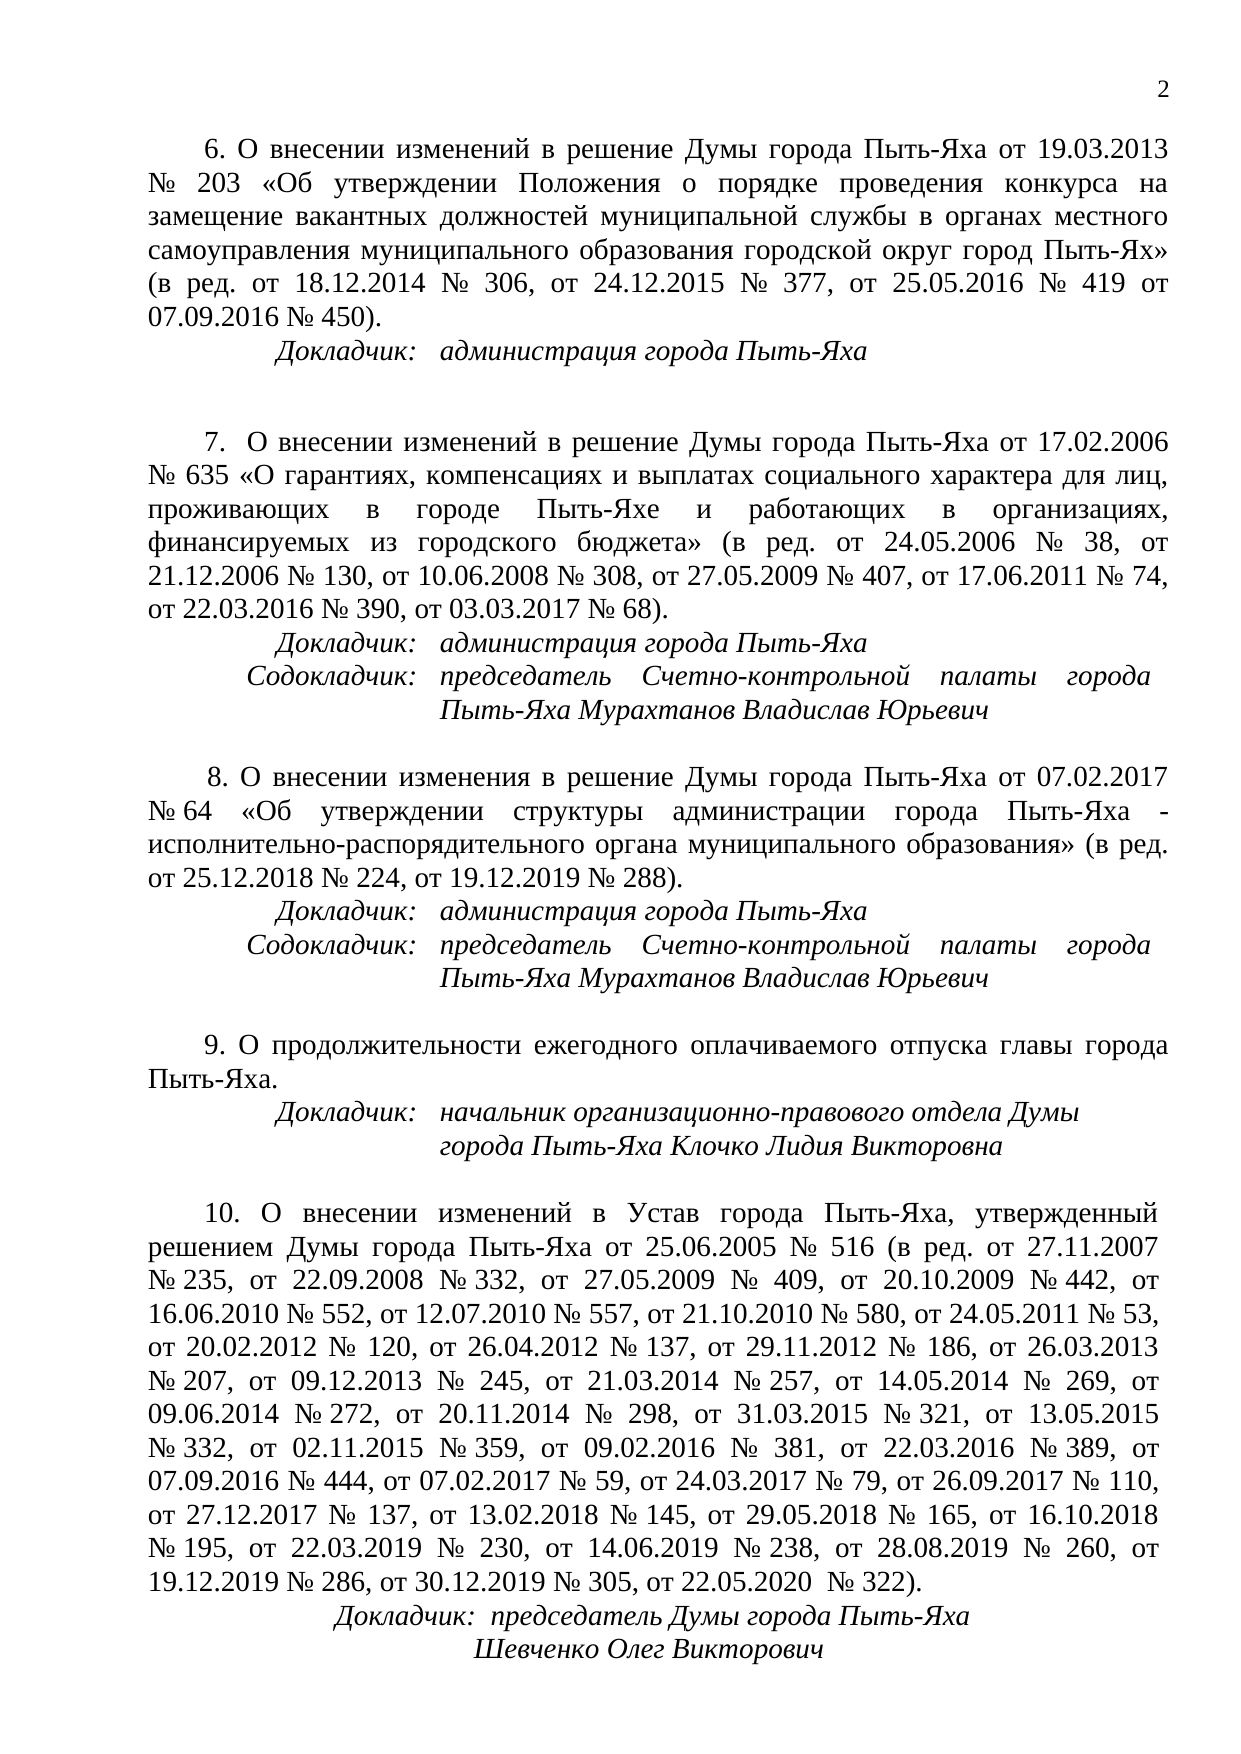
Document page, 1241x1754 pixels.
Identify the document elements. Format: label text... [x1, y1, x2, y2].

text 7. О внесении изменений в решение Думы города Пыть-Яха от 17.02.2006 № 635 «О гарантиях, компенсациях и выплатах социального характера для лиц, проживающих в городе Пыть-Яхе и работающих в организациях, финансируемых из городского бюджета» (в ред. от 24.05.2006 № 38, от 21.12.2006 № 130, от 10.06.2008 № 308, от 27.05.2009 № 407, от 17.06.2011 № 74, от 22.03.2016 № 390, от 03.03.2017 № 68). [148, 424, 1169, 625]
table_cell председатель Счетно-контрольной палаты города Пыть-Яха Мурахтанов Владислав Юрьевич [428, 927, 1163, 994]
table_header Докладчик: [136, 625, 428, 658]
text 8. О внесении изменения в решение Думы города Пыть-Яха от 07.02.2017 № 64 «Об утверждении структуры администрации города Пыть-Яха - исполнительно-распорядительного органа муниципального образования» (в ред. от 25.12.2018 № 224, от 19.12.2019 № 288). [148, 759, 1169, 893]
text 10. О внесении изменений в Устав города Пыть-Яха, утвержденный решением Думы города Пыть-Яха от 25.06.2005 № 516 (в ред. от 27.11.2007 № 235, от 22.09.2008 № 332, от 27.05.2009 № 409, от 20.10.2009 № 442, от 16.06.2010 № 552, от 12.07.2010 № 557, от 21.10.2010 № 580, от 24.05.2011 № 53, от 20.02.2012 № 120, от 26.04.2012 № 137, от 29.11.2012 № 186, от 26.03.2013 № 207, от 09.12.2013 № 245, от 21.03.2014 № 257, от 14.05.2014 № 269, от 09.06.2014 № 272, от 20.11.2014 № 298, от 31.03.2015 № 321, от 13.05.2015 № 332, от 02.11.2015 № 359, от 09.02.2016 № 381, от 22.03.2016 № 389, от 07.09.2016 № 444, от 07.02.2017 № 59, от 24.03.2017 № 79, от 26.09.2017 № 110, от 27.12.2017 № 137, от 13.02.2018 № 145, от 29.05.2018 № 165, от 16.10.2018 № 195, от 22.03.2019 № 230, от 14.06.2019 № 238, от 28.08.2019 № 260, от 19.12.2019 № 286, от 30.12.2019 № 305, от 22.05.2020 № 322). [148, 1195, 1159, 1598]
text Докладчик: председатель Думы города Пыть-Яха [148, 1598, 1169, 1631]
table_header администрация города Пыть-Яха [428, 625, 1163, 658]
text Шевченко Олег Викторович [148, 1631, 1169, 1665]
text 6. О внесении изменений в решение Думы города Пыть-Яха от 19.03.2013 № 203 «Об утверждении Положения о порядке проведения конкурса на замещение вакантных должностей муниципальной службы в органах местного самоуправления муниципального образования городской округ город Пыть-Ях» (в ред. от 18.12.2014 № 306, от 24.12.2015 № 377, от 25.05.2016 № 419 от 07.09.2016 № 450). [148, 131, 1169, 333]
text 9. О продолжительности ежегодного оплачиваемого отпуска главы города Пыть-Яха. [148, 1027, 1169, 1094]
table_header Докладчик: [136, 1095, 428, 1162]
table_header администрация города Пыть-Яха [428, 893, 1163, 927]
table_header начальник организационно-правового отдела Думы города Пыть-Яха Клочко Лидия Викторовна [428, 1095, 1163, 1162]
table_header Докладчик: [136, 893, 428, 927]
table_cell Содокладчик: [136, 927, 428, 994]
table_header Докладчик: [136, 333, 428, 366]
table_cell Содокладчик: [136, 659, 428, 726]
table_cell председатель Счетно-контрольной палаты города Пыть-Яха Мурахтанов Владислав Юрьевич [428, 659, 1163, 726]
table_header администрация города Пыть-Яха [428, 333, 1163, 366]
